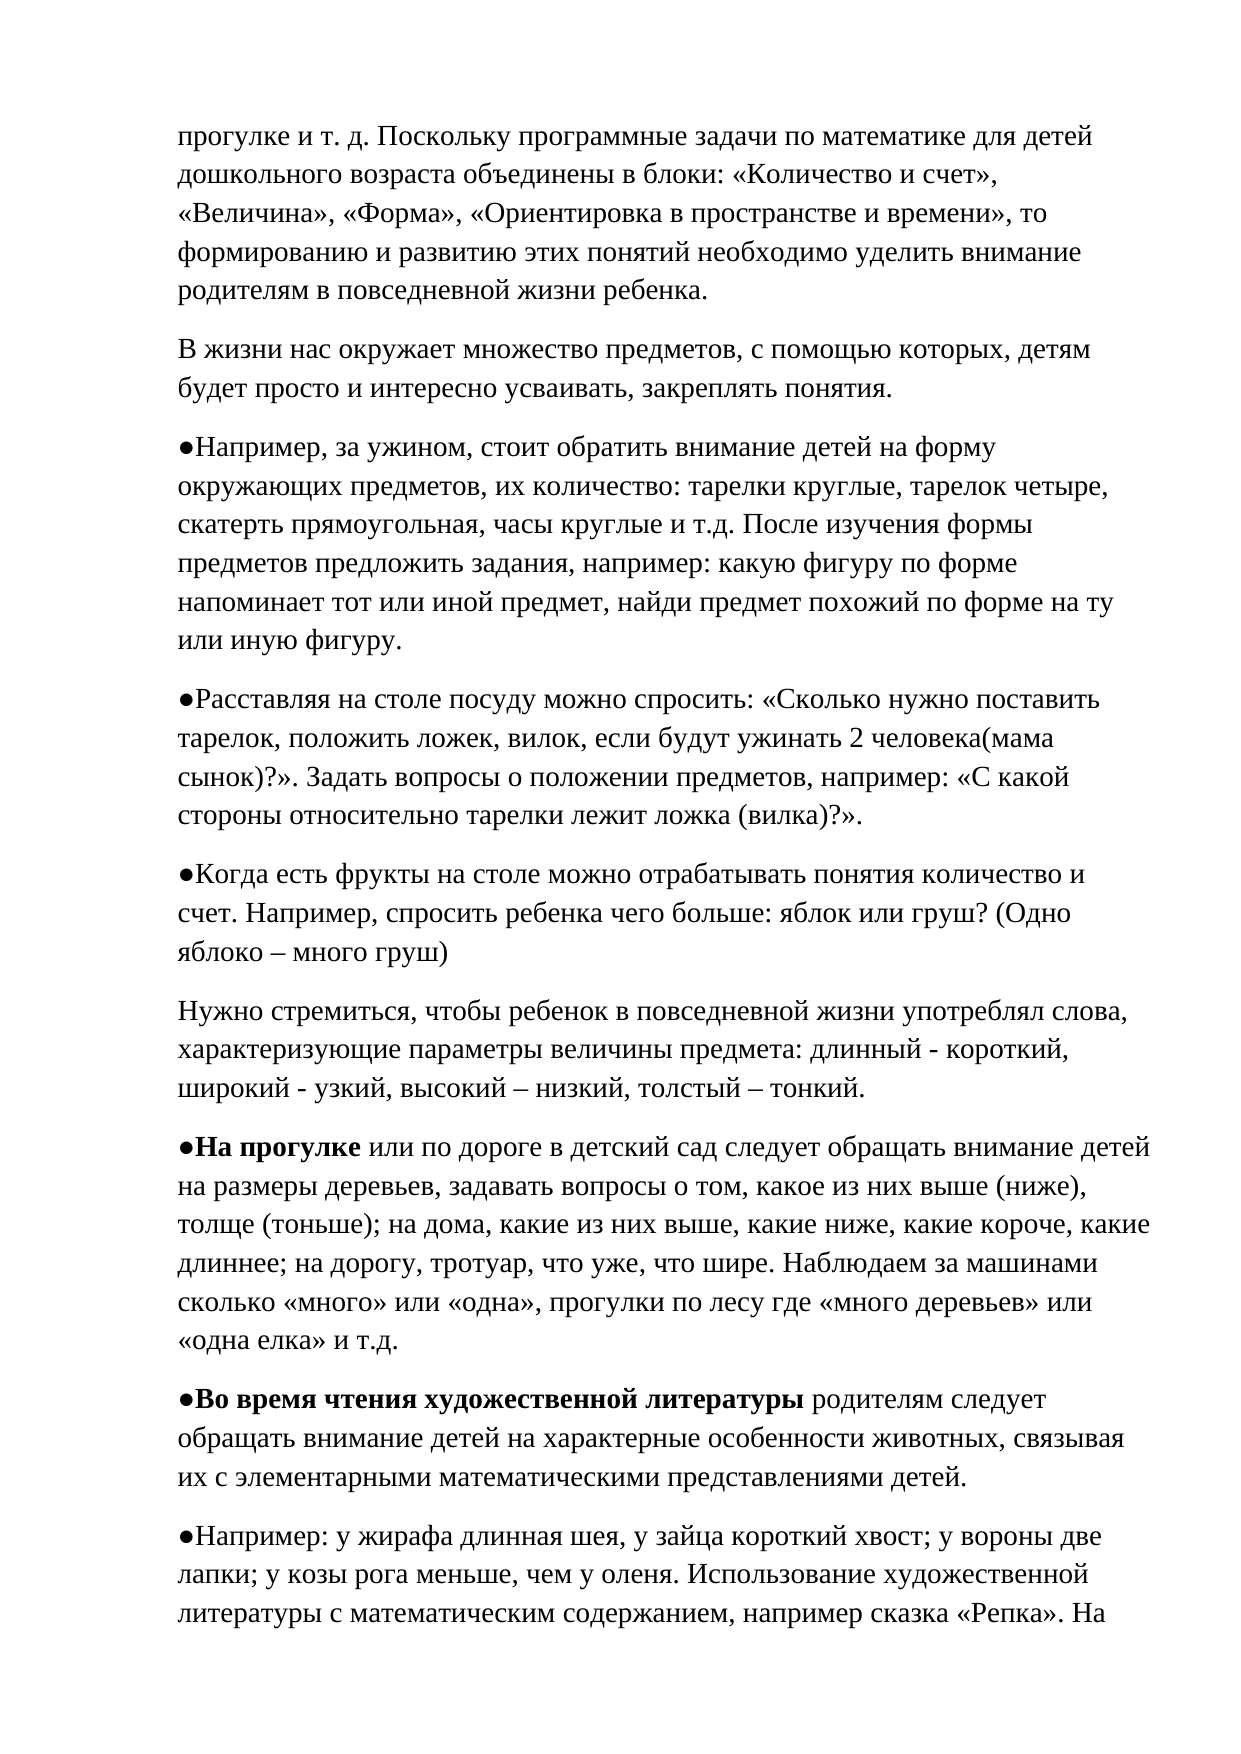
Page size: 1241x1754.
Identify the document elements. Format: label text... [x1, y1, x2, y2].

text Нужно стремиться, чтобы ребенок в повседневной жизни употреблял слова, характеризующие параметры величины предмета: длинный - короткий, широкий - узкий, высокий – низкий, толстый – тонкий. [177, 993, 1152, 1104]
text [177, 1518, 1152, 1629]
text В жизни нас окружает множество предметов, с помощью которых, детям будет просто и интересно усваивать, закреплять понятия. [177, 332, 1152, 404]
text ●Во время чтения художественной литературы родителям следует обращать внимание детей на характерные особенности животных, связывая их с элементарными математическими представлениями детей. [177, 1382, 1152, 1492]
text ●Расставляя на столе посуду можно спросить: «Сколько нужно поставить тарелок, положить ложек, вилок, если будут ужинать 2 человека(мама сынок)?». Задать вопросы о положении предметов, например: «С какой стороны относительно тарелки лежит ложка (вилка)?». [177, 682, 1152, 831]
text ●Когда есть фрукты на столе можно отрабатывать понятия количество и счет. Например, спросить ребенка чего больше: яблок или груш? (Одно яблоко – много груш) [177, 857, 1152, 967]
text ●Например, за ужином, стоит обратить внимание детей на форму окружающих предметов, их количество: тарелки круглые, тарелок четыре, скатерть прямоугольная, часы круглые и т.д. После изучения формы предметов предложить задания, например: какую фигуру по форме напоминает тот или иной предмет, найди предмет похожий по форме на ту или иную фигуру. [177, 429, 1152, 656]
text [177, 118, 1152, 306]
text ●На прогулке или по дороге в детский сад следует обращать внимание детей на размеры деревьев, задавать вопросы о том, какое из них выше (ниже), толще (тоньше); на дома, какие из них выше, какие ниже, какие короче, какие длиннее; на дорогу, тротуар, что уже, что шире. Наблюдаем за машинами сколько «много» или «одна», прогулки по лесу где «много деревьев» или «одна елка» и т.д. [177, 1129, 1152, 1356]
